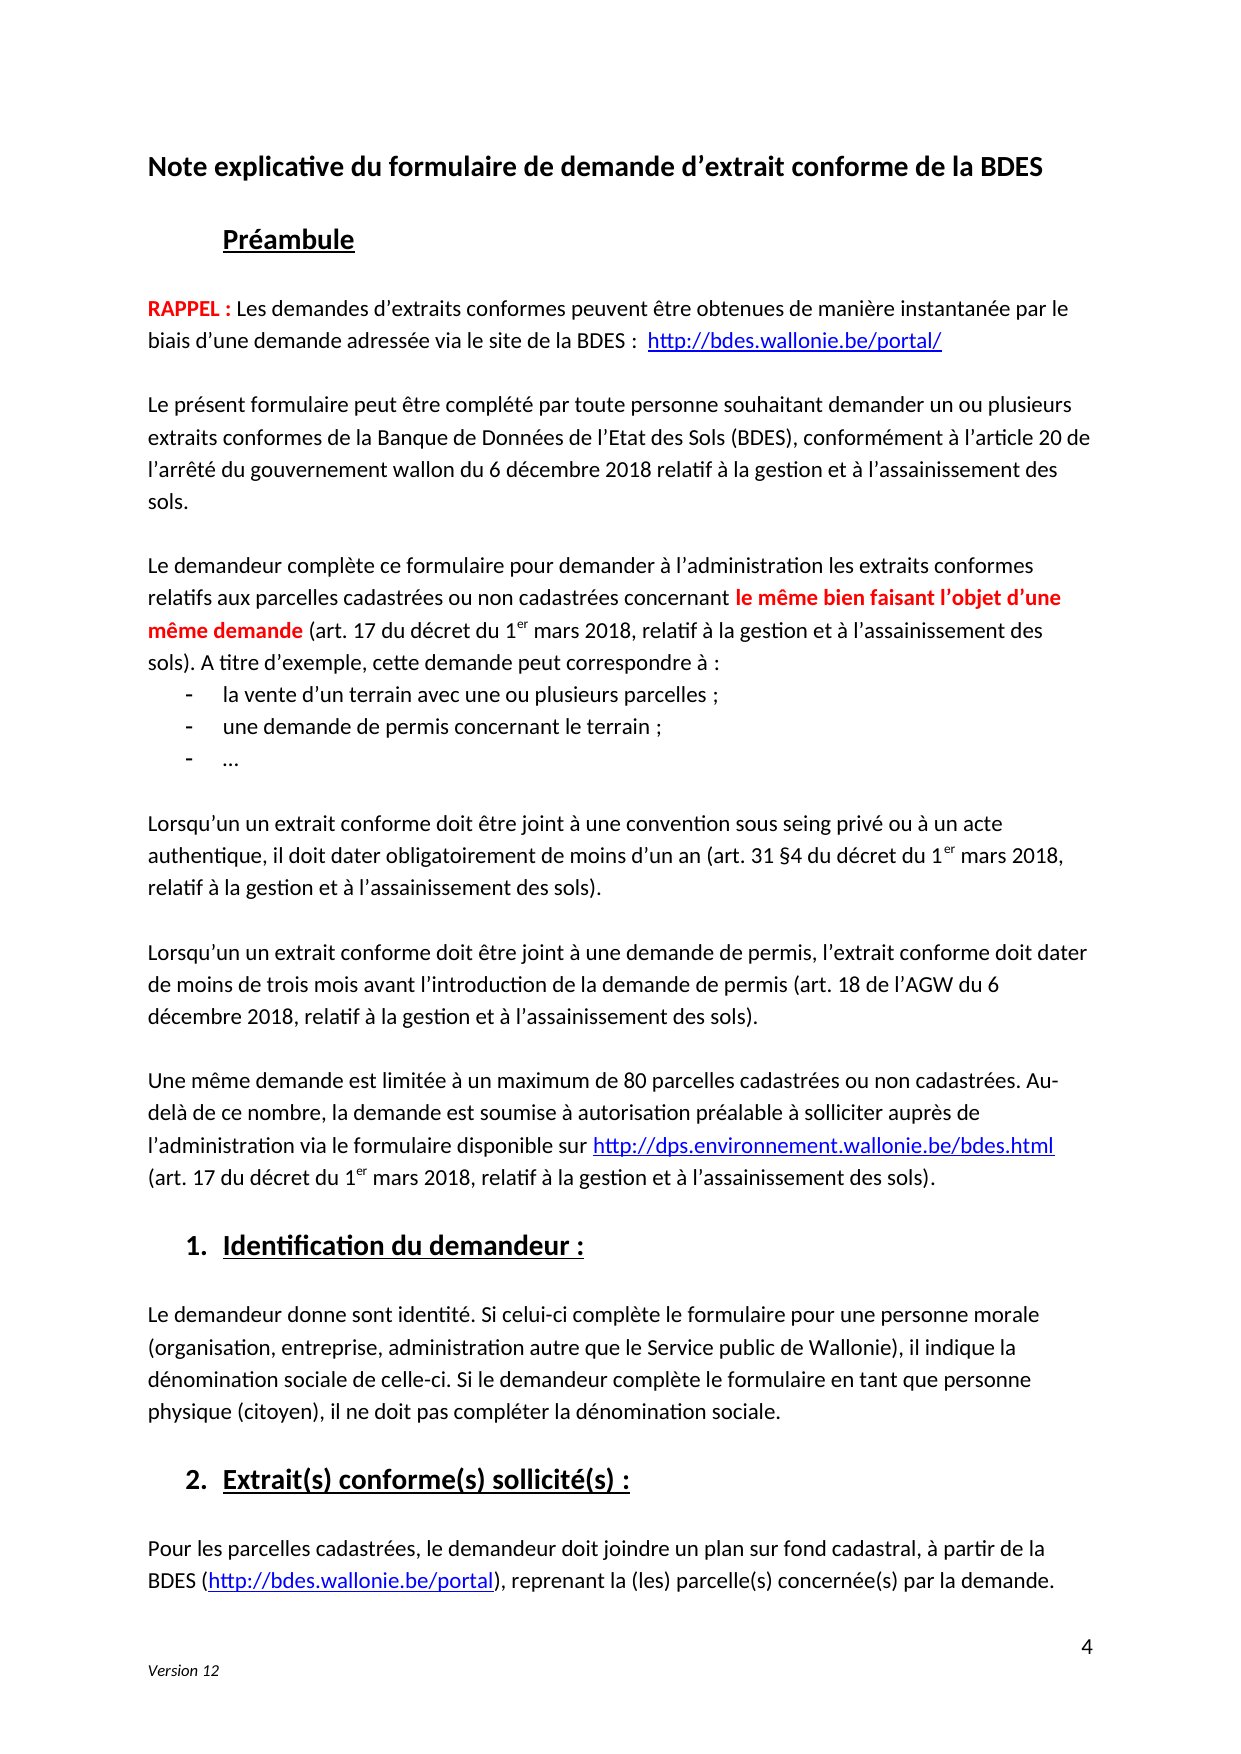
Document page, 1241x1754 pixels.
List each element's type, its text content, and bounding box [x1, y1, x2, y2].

list … [185, 744, 1093, 772]
text Le demandeur complète ce formulaire pour demander à l’administration les extraits conformes relatifs aux parcelles cadastrées ou non cadastrées concernant le même bien faisant l’objet d’une même demande (art. 17 du décret du 1er mars 2018, relatif à la gestion et à l’assainissement des sols). A titre d’exemple, cette demande peut correspondre à : [148, 551, 1093, 676]
text Une même demande est limitée à un maximum de 80 parcelles cadastrées ou non cadastrées. Au-delà de ce nombre, la demande est soumise à autorisation préalable à solliciter auprès de l’administration via le formulaire disponible sur http://dps.environnement.wallonie.be/bdes.html (art. 17 du décret du 1er mars 2018, relatif à la gestion et à l’assainissement des sols). [148, 1066, 1093, 1191]
list Identification du demandeur : [185, 1227, 1093, 1263]
text Lorsqu’un un extrait conforme doit être joint à une demande de permis, l’extrait conforme doit dater de moins de trois mois avant l’introduction de la demande de permis (art. 18 de l’AGW du 6 décembre 2018, relatif à la gestion et à l’assainissement des sols). [148, 938, 1093, 1030]
text RAPPEL : Les demandes d’extraits conformes peuvent être obtenues de manière instantanée par le biais d’une demande adressée via le site de la BDES : http://bdes.wallonie.be/portal/ [148, 294, 1093, 354]
text Note explicative du formulaire de demande d’extrait conforme de la BDES [148, 148, 1093, 183]
text Le demandeur donne sont identité. Si celui-ci complète le formulaire pour une personne morale (organisation, entreprise, administration autre que le Service public de Wallonie), il indique la dénomination sociale de celle-ci. Si le demandeur complète le formulaire en tant que personne physique (citoyen), il ne doit pas compléter la dénomination sociale. [148, 1300, 1093, 1425]
text Le présent formulaire peut être complété par toute personne souhaitant demander un ou plusieurs extraits conformes de la Banque de Données de l’Etat des Sols (BDES), conformément à l’article 20 de l’arrêté du gouvernement wallon du 6 décembre 2018 relatif à la gestion et à l’assainissement des sols. [148, 390, 1093, 515]
list une demande de permis concernant le terrain ; [185, 712, 1093, 740]
text Pour les parcelles cadastrées, le demandeur doit joindre un plan sur fond cadastral, à partir de la BDES (http://bdes.wallonie.be/portal), reprenant la (les) parcelle(s) concernée(s) par la demande. [148, 1534, 1093, 1595]
list Extrait(s) conforme(s) sollicité(s) : [185, 1461, 1093, 1497]
list Préambule [223, 221, 1093, 256]
list la vente d’un terrain avec une ou plusieurs parcelles ; [185, 680, 1093, 708]
text Lorsqu’un un extrait conforme doit être joint à une convention sous seing privé ou à un acte authentique, il doit dater obligatoirement de moins d’un an (art. 31 §4 du décret du 1er mars 2018, relatif à la gestion et à l’assainissement des sols). [148, 809, 1093, 901]
